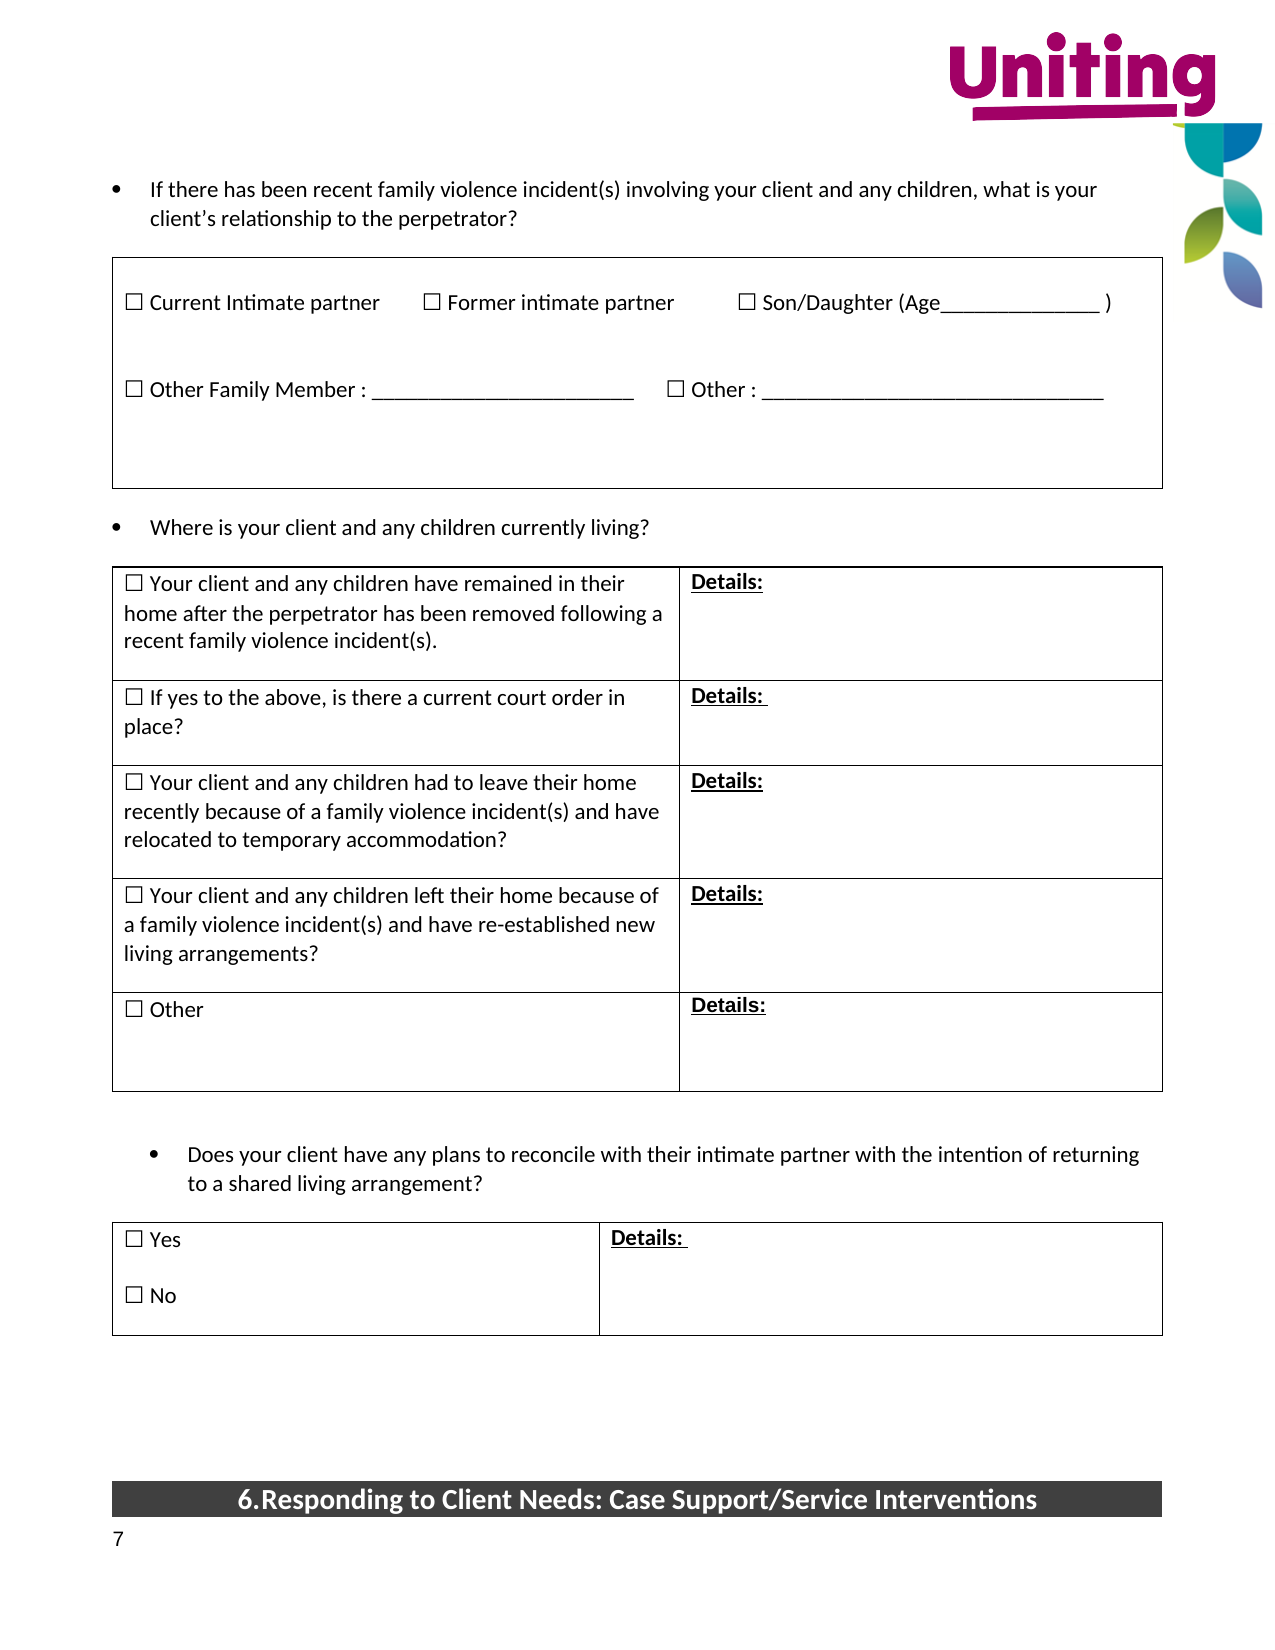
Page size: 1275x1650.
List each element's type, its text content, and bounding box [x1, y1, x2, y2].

subtitle Responding to Client Needs: Case Support/Service Interventions [112, 1481, 1162, 1517]
table_header Details: [680, 568, 1162, 680]
table_header Details: [600, 1223, 1162, 1335]
list Does your client have any plans to reconcile with their intimate partner with the intention of returning to a shared living arrangement? [150, 1141, 1162, 1197]
table_header Current Intimate partner Former intimate partner Son/Daughter (Age______________ ) Other Family Member : _______________________ Other : ______________________________ [113, 258, 1162, 488]
table_cell Your client and any children had to leave their home recently because of a family violence incident(s) and have relocated to temporary accommodation? [113, 766, 679, 878]
table_cell Details: [680, 681, 1162, 765]
picture [950, 32, 1216, 121]
table_cell Other [113, 993, 679, 1091]
table_cell If yes to the above, is there a current court order in place? [113, 681, 679, 765]
picture [1172, 123, 1275, 322]
table_cell Details: [680, 879, 1162, 992]
list Where is your client and any children currently living? [112, 513, 1162, 541]
table_header Your client and any children have remained in their home after the perpetrator has been removed following a recent family violence incident(s). [113, 568, 679, 680]
table_cell Details: [680, 993, 1162, 1091]
table_cell Details: [680, 766, 1162, 878]
list If there has been recent family violence incident(s) involving your client and any children, what is your client’s relationship to the perpetrator? [112, 176, 1162, 232]
table_header Yes No [113, 1223, 599, 1335]
table_cell Your client and any children left their home because of a family violence incident(s) and have re-established new living arrangements? [113, 879, 679, 992]
